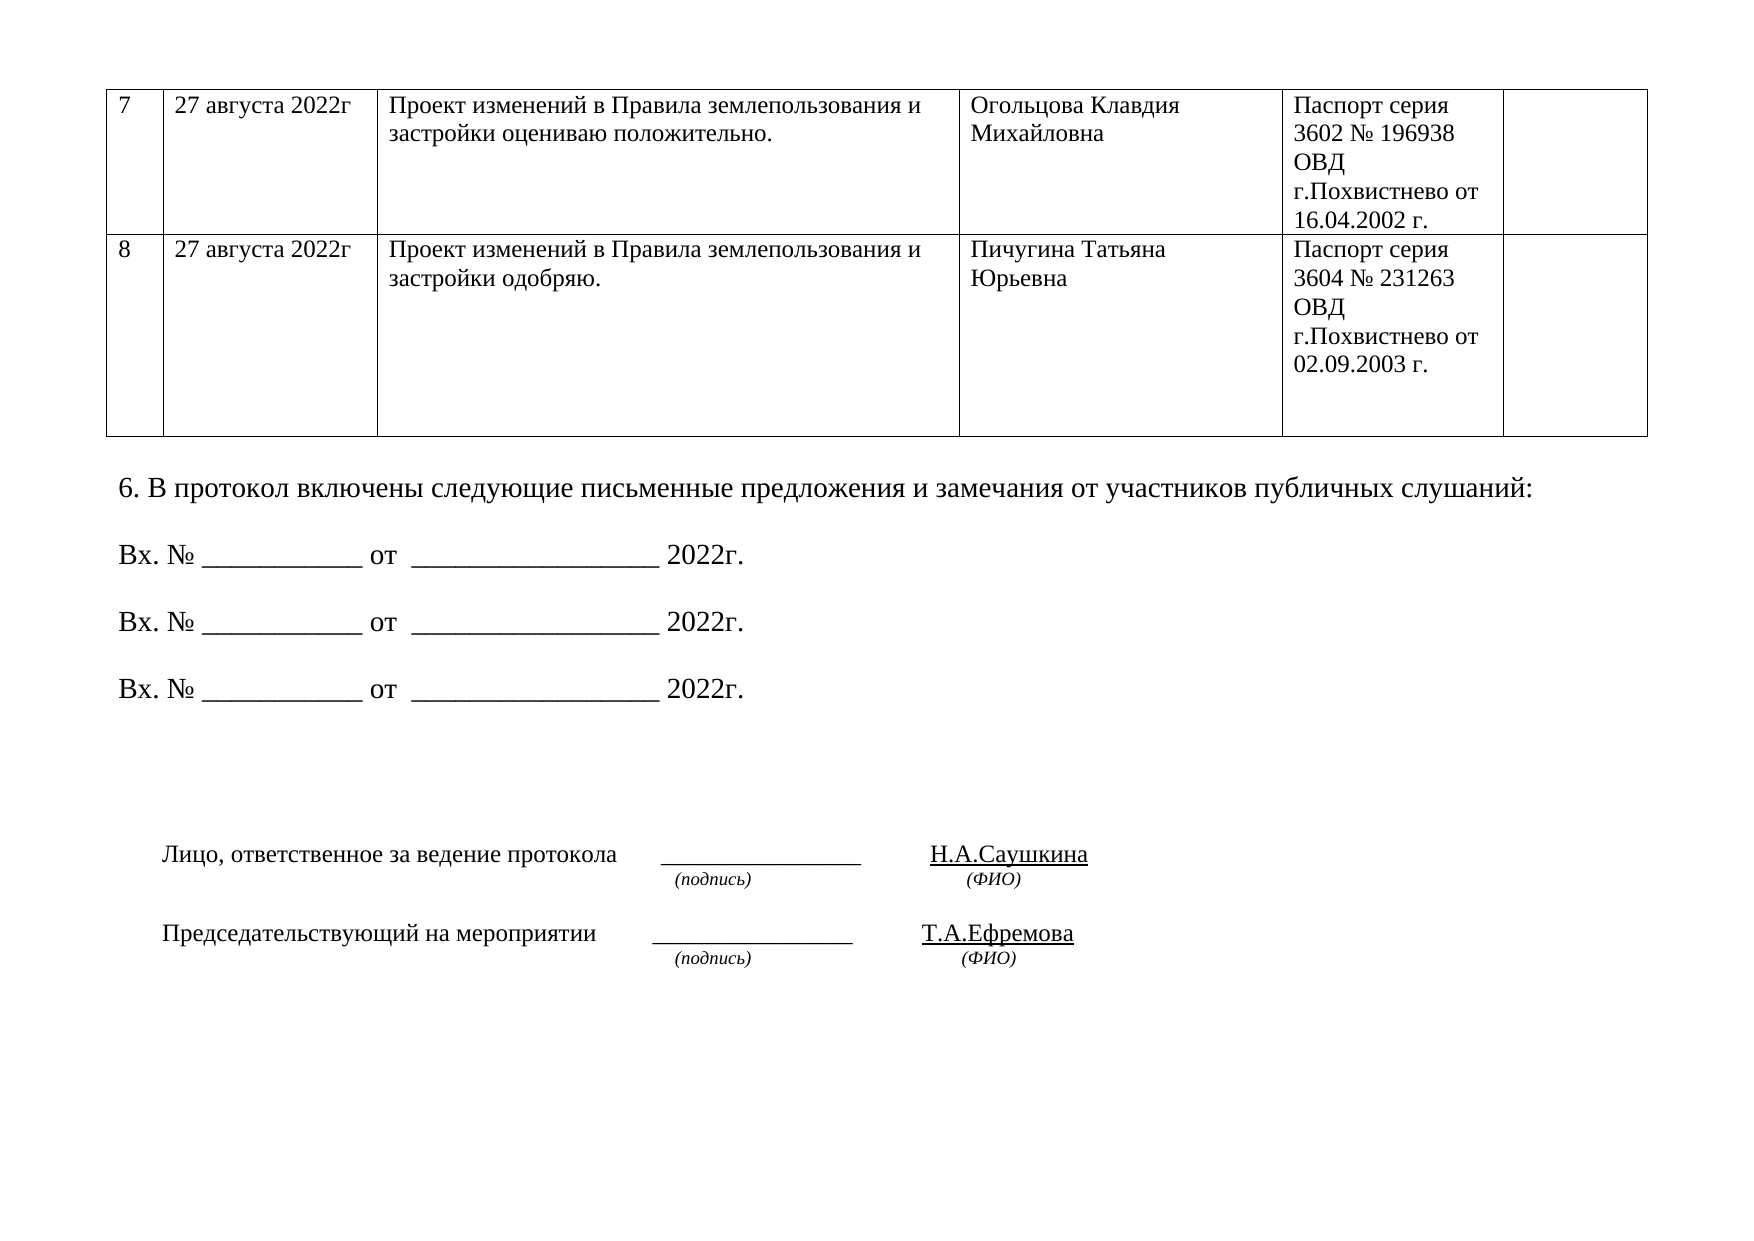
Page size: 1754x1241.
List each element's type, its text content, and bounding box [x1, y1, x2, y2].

table_cell 27 августа 2022г [164, 235, 377, 436]
table_cell Пичугина Татьяна Юрьевна [960, 235, 1282, 436]
table_cell Проект изменений в Правила землепользования и застройки оцениваю положительно. [378, 90, 959, 233]
text Лицо, ответственное за ведение протокола ________________ Н.А.Саушкина [118, 839, 1636, 868]
table_cell 8 [107, 235, 163, 436]
text 6. В протокол включены следующие письменные предложения и замечания от участников публичных слушаний: [118, 470, 1636, 504]
table_cell [1504, 90, 1647, 233]
text (подпись) (ФИО) [118, 868, 1636, 889]
text Вх. № ___________ от _________________ 2022г. [118, 537, 1636, 571]
table_cell Паспорт серия 3602 № 196938 ОВД г.Похвистнево от 16.04.2002 г. [1283, 90, 1503, 233]
text (подпись) (ФИО) [118, 947, 1636, 969]
table_cell Огольцова Клавдия Михайловна [960, 90, 1282, 233]
text Вх. № ___________ от _________________ 2022г. [118, 672, 1636, 705]
table_cell [1504, 235, 1647, 436]
table_cell Паспорт серия 3604 № 231263 ОВД г.Похвистнево от 02.09.2003 г. [1283, 235, 1503, 436]
table_cell Проект изменений в Правила землепользования и застройки одобряю. [378, 235, 959, 436]
text Председательствующий на мероприятии ________________ Т.А.Ефремова [118, 918, 1636, 947]
table_cell 7 [107, 90, 163, 233]
table_cell 27 августа 2022г [164, 90, 377, 233]
text Вх. № ___________ от _________________ 2022г. [118, 604, 1636, 638]
